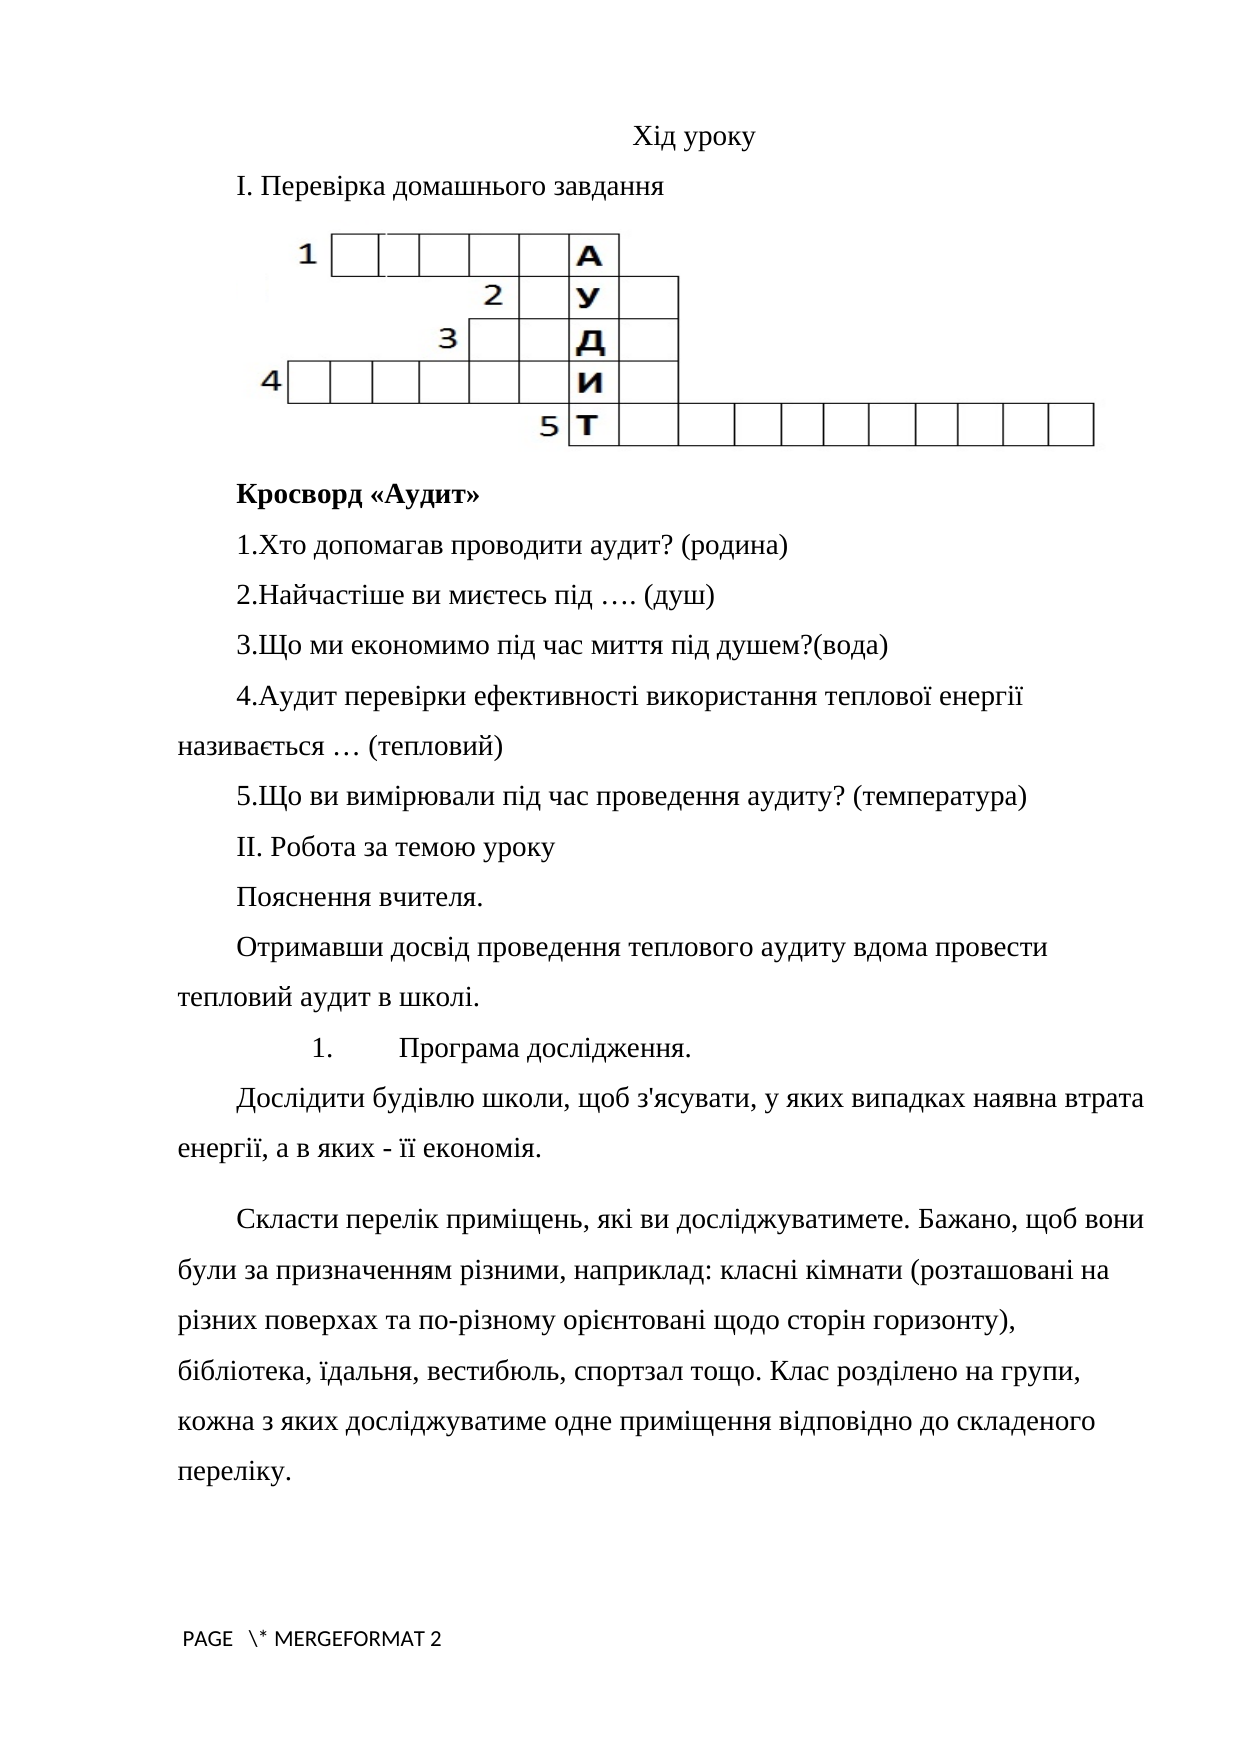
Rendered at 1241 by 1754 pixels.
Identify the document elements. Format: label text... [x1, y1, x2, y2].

picture [236, 218, 1115, 463]
text 1.Хто допомагав проводити аудит? (родина) [177, 527, 1152, 560]
text Скласти перелік приміщень, які ви досліджуватимете. Бажано, щоб вони були за призначенням різними, наприклад: класні кімнати (розташовані на різних поверхах та по-різному орієнтовані щодо сторін горизонту), бібліотека, їдальня, вестибюль, спортзал тощо. Клас розділено на групи, кожна з яких досліджуватиме одне приміщення відповідно до складеного переліку. [177, 1202, 1152, 1487]
text Дослідити будівлю школи, щоб з'ясувати, у яких випадках наявна втрата енергії, а в яких - її економія. [177, 1080, 1152, 1164]
text 5.Що ви вимірювали під час проведення аудиту? (температура) [177, 778, 1152, 812]
text 3.Що ми економимо під час миття під душем?(вода) [177, 627, 1152, 661]
text Пояснення вчителя. [177, 879, 1152, 912]
text Отримавши досвід проведення теплового аудиту вдома провести тепловий аудит в школі. [177, 929, 1152, 1013]
text І. Перевірка домашнього завдання [177, 168, 1152, 202]
list Програма дослідження. [252, 1030, 1152, 1063]
text Хід уроку [177, 118, 1152, 152]
text Кросворд «Аудит» [177, 476, 1152, 510]
text 2.Найчастіше ви миєтесь під …. (душ) [177, 577, 1152, 611]
text ІІ. Робота за темою уроку [177, 829, 1152, 862]
text 4.Аудит перевірки ефективності використання теплової енергії називається … (тепловий) [177, 678, 1152, 762]
